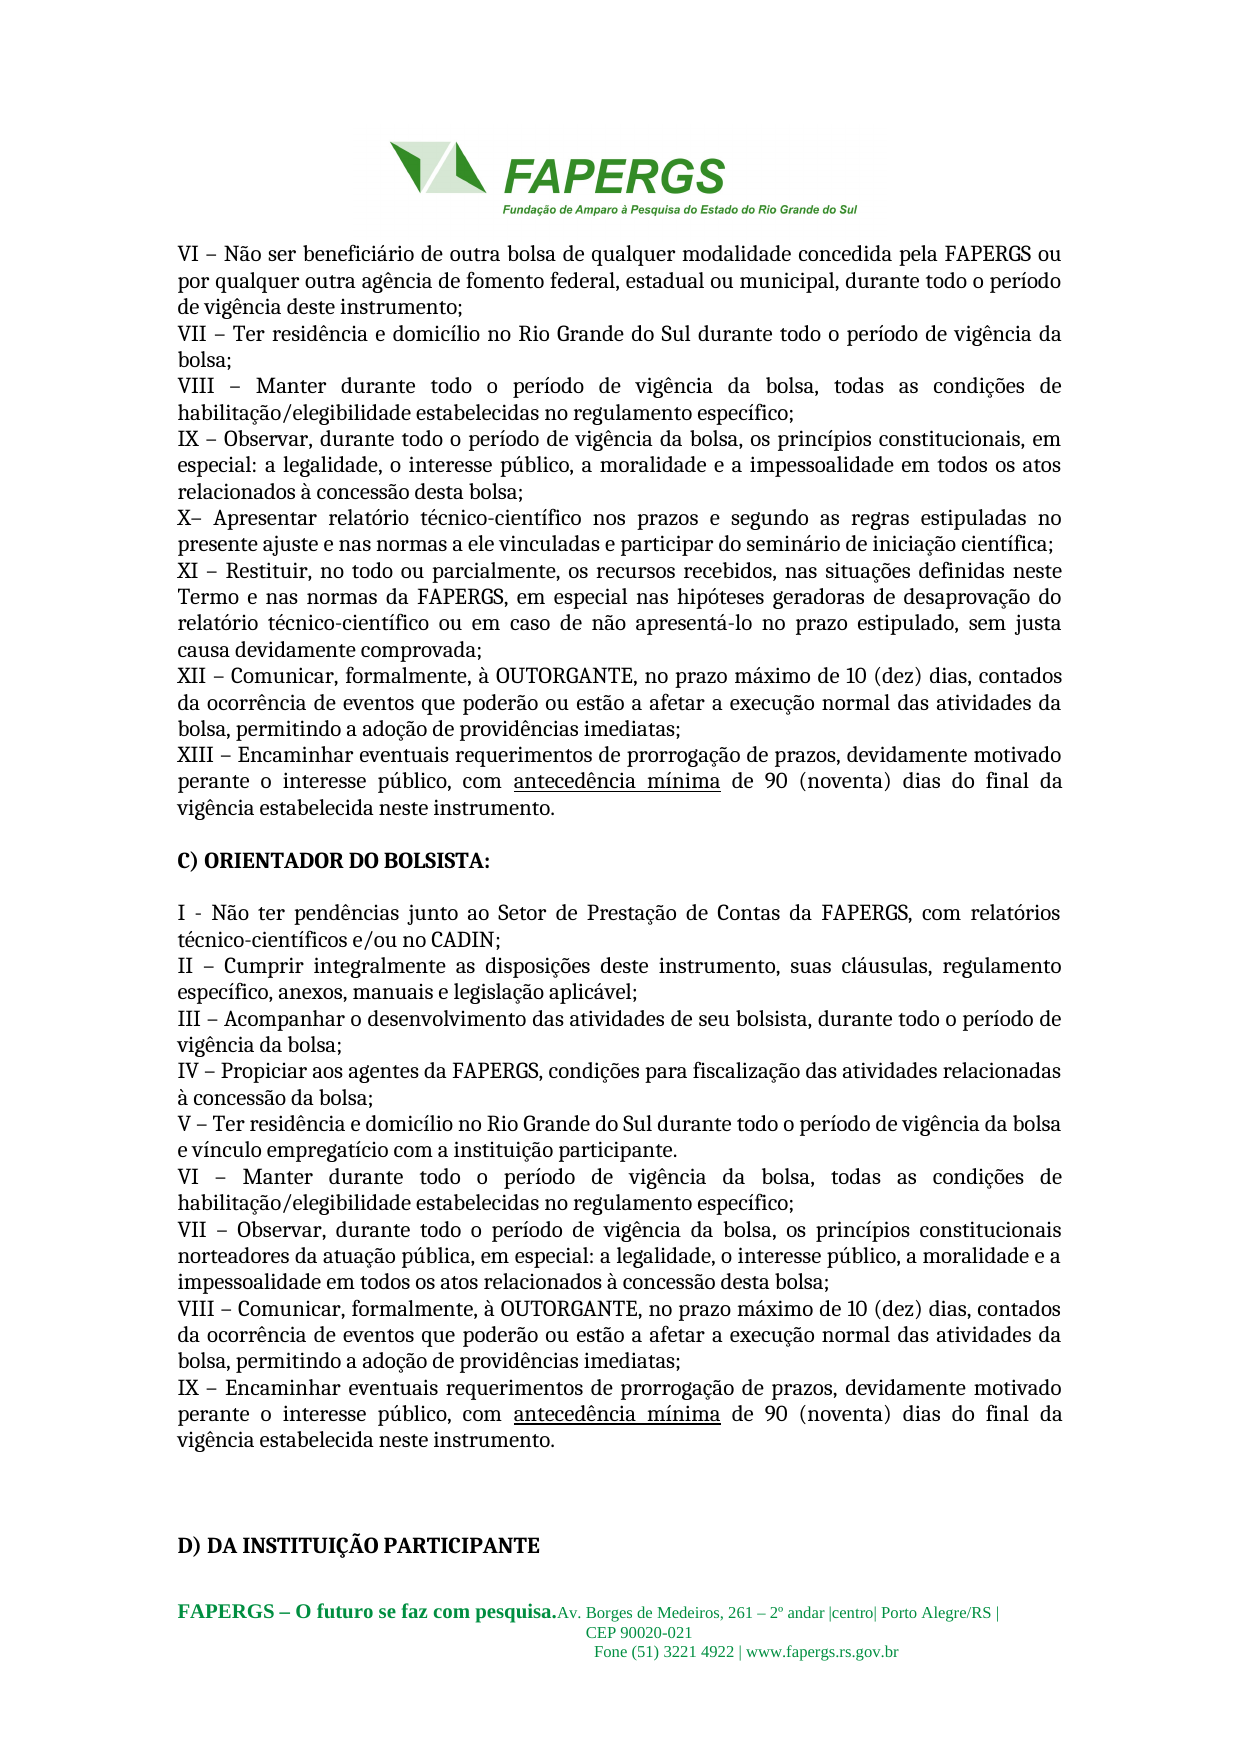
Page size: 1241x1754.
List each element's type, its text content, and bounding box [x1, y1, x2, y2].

text VI – Manter durante todo o período de vigência da bolsa, todas as condições de habilitação/elegibilidade estabelecidas no regulamento específico; [177, 1164, 1063, 1216]
text C) ORIENTADOR DO BOLSISTA: [177, 847, 1063, 874]
text VII – Observar, durante todo o período de vigência da bolsa, os princípios constitucionais norteadores da atuação pública, em especial: a legalidade, o interesse público, a moralidade e a impessoalidade em todos os atos relacionados à concessão desta bolsa; [177, 1216, 1063, 1295]
text XIII – Encaminhar eventuais requerimentos de prorrogação de prazos, devidamente motivado perante o interesse público, com antecedência mínima de 90 (noventa) dias do final da vigência estabelecida neste instrumento. [177, 742, 1063, 821]
text VI – Não ser beneficiário de outra bolsa de qualquer modalidade concedida pela FAPERGS ou por qualquer outra agência de fomento federal, estadual ou municipal, durante todo o período de vigência deste instrumento; [177, 241, 1063, 320]
text VII – Ter residência e domicílio no Rio Grande do Sul durante todo o período de vigência da bolsa; [177, 320, 1063, 373]
text V – Ter residência e domicílio no Rio Grande do Sul durante todo o período de vigência da bolsa e vínculo empregatício com a instituição participante. [177, 1111, 1063, 1164]
text XII – Comunicar, formalmente, à OUTORGANTE, no prazo máximo de 10 (dez) dias, contados da ocorrência de eventos que poderão ou estão a afetar a execução normal das atividades da bolsa, permitindo a adoção de providências imediatas; [177, 663, 1063, 742]
text IX – Observar, durante todo o período de vigência da bolsa, os princípios constitucionais, em especial: a legalidade, o interesse público, a moralidade e a impessoalidade em todos os atos relacionados à concessão desta bolsa; [177, 426, 1063, 505]
text D) DA INSTITUIÇÃO PARTICIPANTE [177, 1533, 1063, 1559]
text VIII – Comunicar, formalmente, à OUTORGANTE, no prazo máximo de 10 (dez) dias, contados da ocorrência de eventos que poderão ou estão a afetar a execução normal das atividades da bolsa, permitindo a adoção de providências imediatas; [177, 1295, 1063, 1374]
text I - Não ter pendências junto ao Setor de Prestação de Contas da FAPERGS, com relatórios técnico-científicos e/ou no CADIN; [177, 900, 1063, 953]
text IV – Propiciar aos agentes da FAPERGS, condições para fiscalização das atividades relacionadas à concessão da bolsa; [177, 1058, 1063, 1111]
text VIII – Manter durante todo o período de vigência da bolsa, todas as condições de habilitação/elegibilidade estabelecidas no regulamento específico; [177, 373, 1063, 426]
text XI – Restituir, no todo ou parcialmente, os recursos recebidos, nas situações definidas neste Termo e nas normas da FAPERGS, em especial nas hipóteses geradoras de desaprovação do relatório técnico-científico ou em caso de não apresentá-lo no prazo estipulado, sem justa causa devidamente comprovada; [177, 557, 1063, 663]
text III – Acompanhar o desenvolvimento das atividades de seu bolsista, durante todo o período de vigência da bolsa; [177, 1006, 1063, 1058]
text IX – Encaminhar eventuais requerimentos de prorrogação de prazos, devidamente motivado perante o interesse público, com antecedência mínima de 90 (noventa) dias do final da vigência estabelecida neste instrumento. [177, 1374, 1063, 1453]
text II – Cumprir integralmente as disposições deste instrumento, suas cláusulas, regulamento específico, anexos, manuais e legislação aplicável; [177, 953, 1063, 1006]
picture [352, 124, 888, 242]
text X– Apresentar relatório técnico-científico nos prazos e segundo as regras estipuladas no presente ajuste e nas normas a ele vinculadas e participar do seminário de iniciação científica; [177, 505, 1063, 557]
